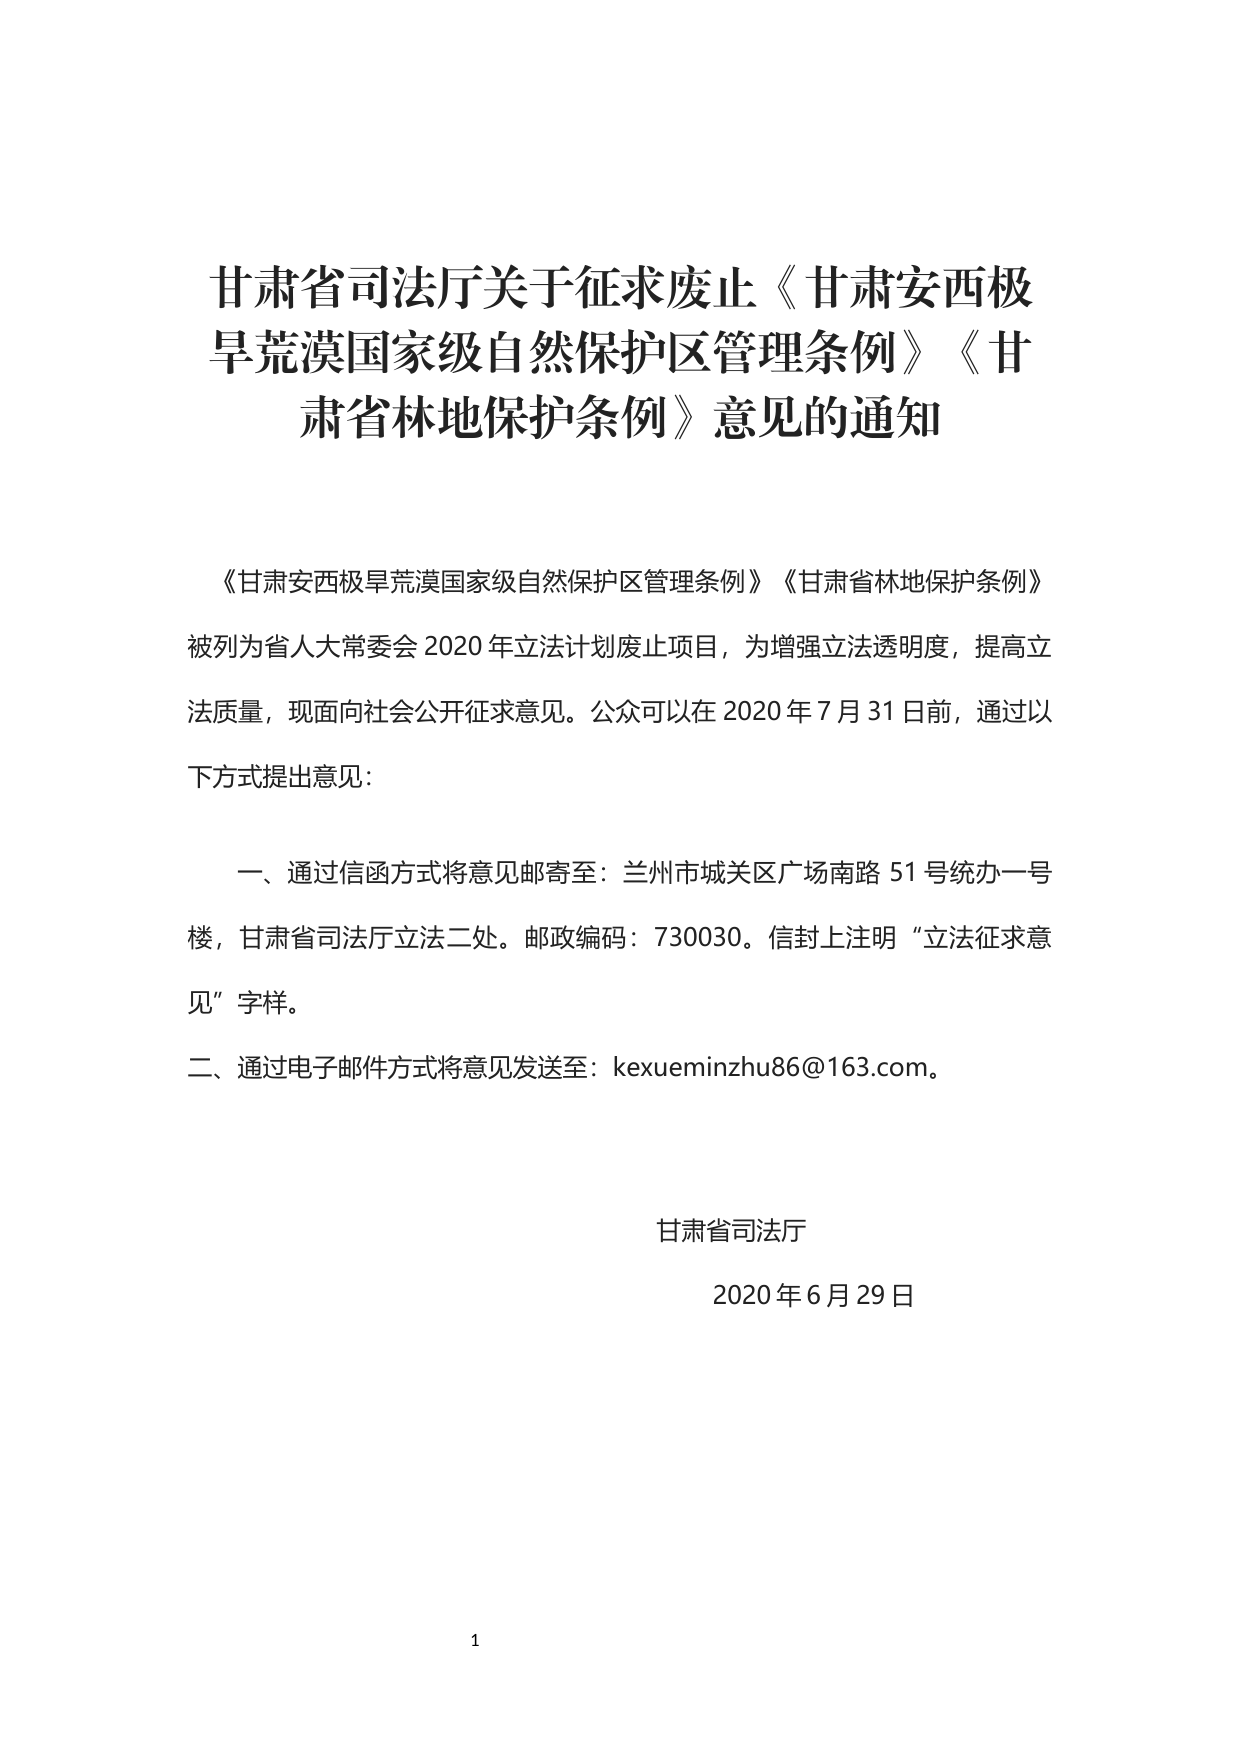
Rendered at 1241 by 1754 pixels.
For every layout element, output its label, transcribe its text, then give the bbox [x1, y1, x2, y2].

list 二、通过电子邮件方式将意见发送至：kexueminzhu86@163.com。 [187, 1034, 1053, 1099]
text 甘肃省司法厅关于征求废止《甘肃安西极旱荒漠国家级自然保护区管理条例》《甘肃省林地保护条例》意见的通知 [187, 258, 1053, 453]
text 甘肃省司法厅 [187, 1197, 1053, 1262]
text 《甘肃安西极旱荒漠国家级自然保护区管理条例》《甘肃省林地保护条例》被列为省人大常委会2020年立法计划废止项目，为增强立法透明度，提高立法质量，现面向社会公开征求意见。公众可以在2020年7月31日前，通过以下方式提出意见： [187, 548, 1053, 808]
list 通过信函方式将意见邮寄至：兰州市城关区广场南路51号统办一号楼，甘肃省司法厅立法二处。邮政编码：730030。信封上注明“立法征求意见”字样。 [187, 839, 1053, 1034]
text 2020年6月29日 [187, 1262, 1053, 1327]
